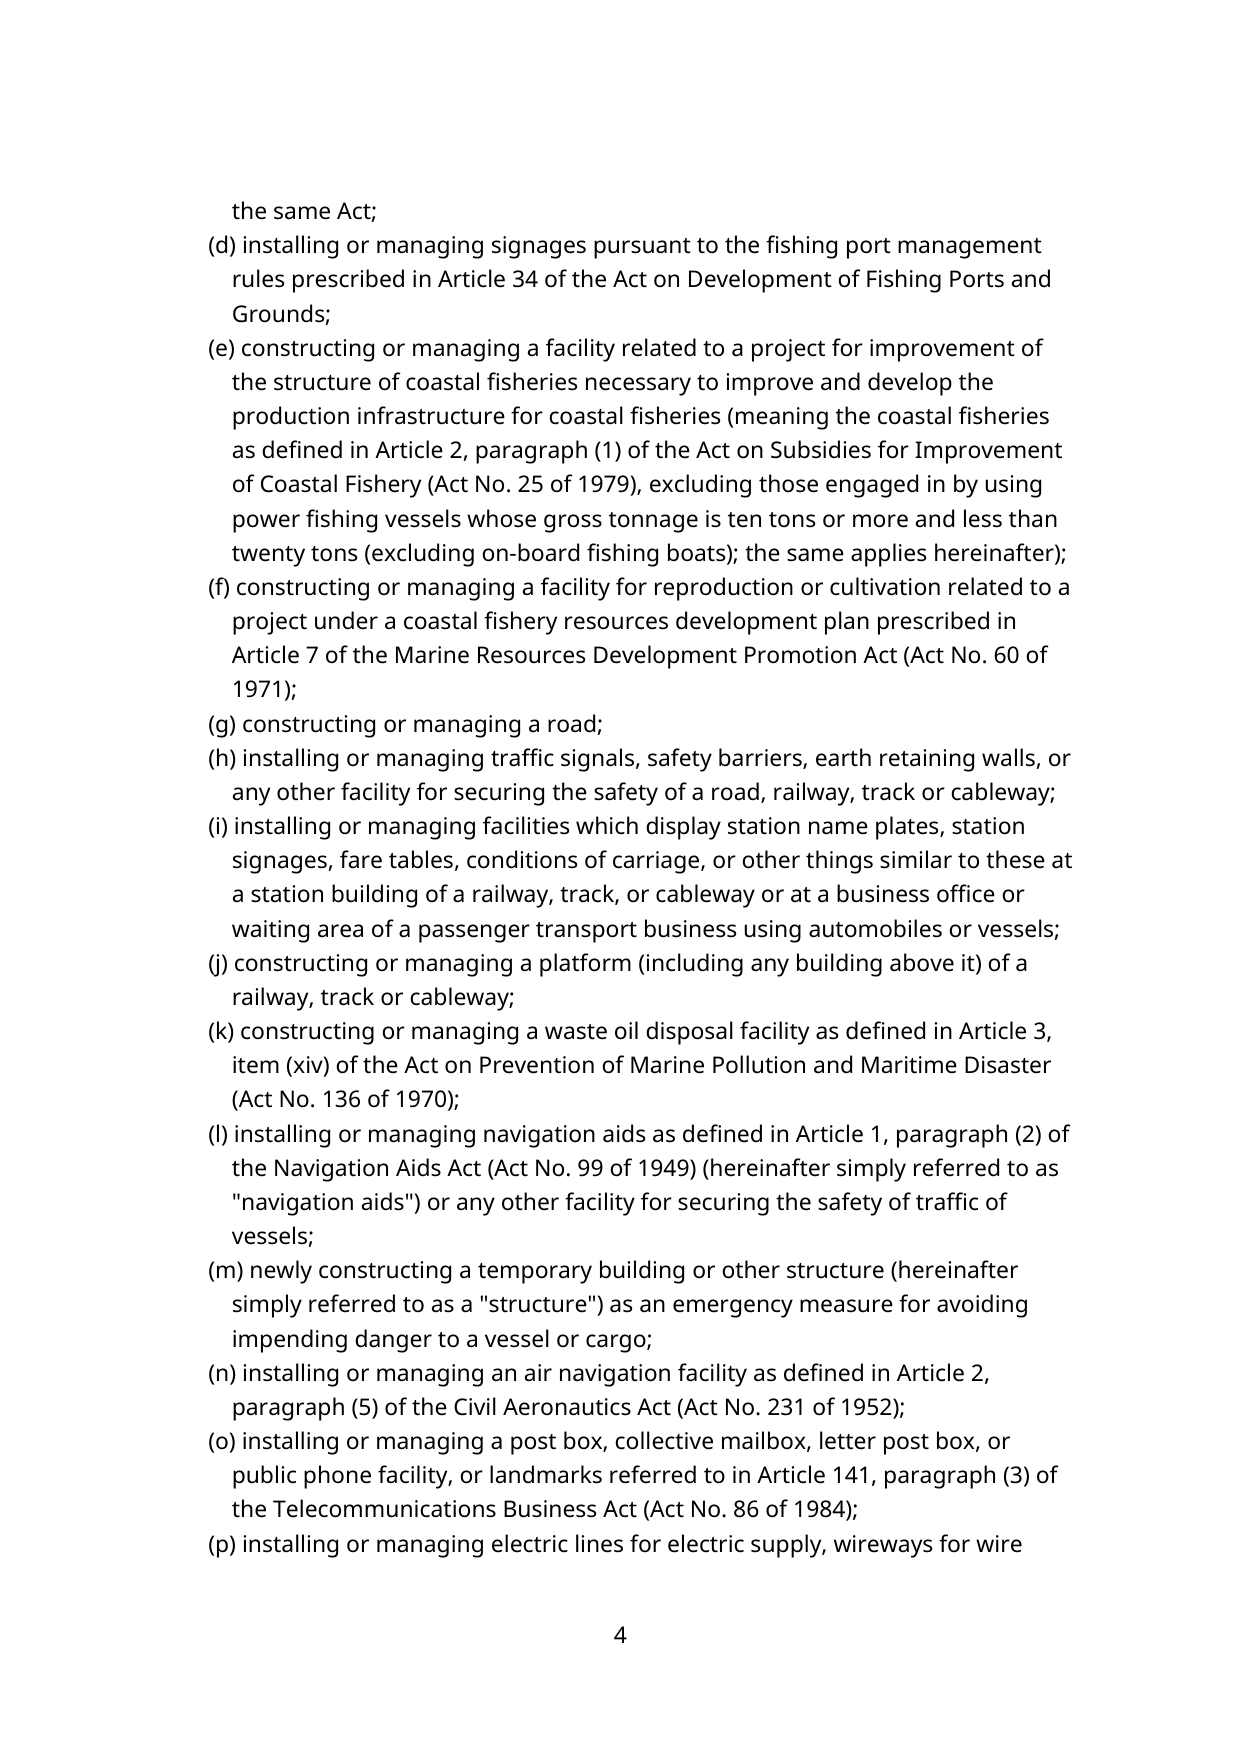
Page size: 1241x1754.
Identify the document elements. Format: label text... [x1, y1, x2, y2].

text (e) constructing or managing a facility related to a project for improvement of the structure of coastal fisheries necessary to improve and develop the production infrastructure for coastal fisheries (meaning the coastal fisheries as defined in Article 2, paragraph (1) of the Act on Subsidies for Improvement of Coastal Fishery (Act No. 25 of 1979), excluding those engaged in by using power fishing vessels whose gross tonnage is ten tons or more and less than twenty tons (excluding on-board fishing boats); the same applies hereinafter); [207, 330, 1079, 569]
text (g) constructing or managing a road; [207, 706, 1079, 740]
text (n) installing or managing an air navigation facility as defined in Article 2, paragraph (5) of the Civil Aeronautics Act (Act No. 231 of 1952); [207, 1355, 1079, 1424]
text (o) installing or managing a post box, collective mailbox, letter post box, or public phone facility, or landmarks referred to in Article 141, paragraph (3) of the Telecommunications Business Act (Act No. 86 of 1984); [207, 1424, 1079, 1526]
text (k) constructing or managing a waste oil disposal facility as defined in Article 3, item (xiv) of the Act on Prevention of Marine Pollution and Maritime Disaster (Act No. 136 of 1970); [207, 1014, 1079, 1116]
text (m) newly constructing a temporary building or other structure (hereinafter simply referred to as a "structure") as an emergency measure for avoiding impending danger to a vessel or cargo; [207, 1253, 1079, 1355]
text (h) installing or managing traffic signals, safety barriers, earth retaining walls, or any other facility for securing the safety of a road, railway, track or cableway; [207, 740, 1079, 809]
text (f) constructing or managing a facility for reproduction or cultivation related to a project under a coastal fishery resources development plan prescribed in Article 7 of the Marine Resources Development Promotion Act (Act No. 60 of 1971); [207, 569, 1079, 706]
text (j) constructing or managing a platform (including any building above it) of a railway, track or cableway; [207, 945, 1079, 1014]
text (d) installing or managing signages pursuant to the fishing port management rules prescribed in Article 34 of the Act on Development of Fishing Ports and Grounds; [207, 228, 1079, 330]
text (l) installing or managing navigation aids as defined in Article 1, paragraph (2) of the Navigation Aids Act (Act No. 99 of 1949) (hereinafter simply referred to as "navigation aids") or any other facility for securing the safety of traffic of vessels; [207, 1116, 1079, 1253]
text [207, 1526, 1079, 1560]
text (i) installing or managing facilities which display station name plates, station signages, fare tables, conditions of carriage, or other things similar to these at a station building of a railway, track, or cableway or at a business office or waiting area of a passenger transport business using automobiles or vessels; [207, 809, 1079, 945]
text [207, 194, 1079, 228]
